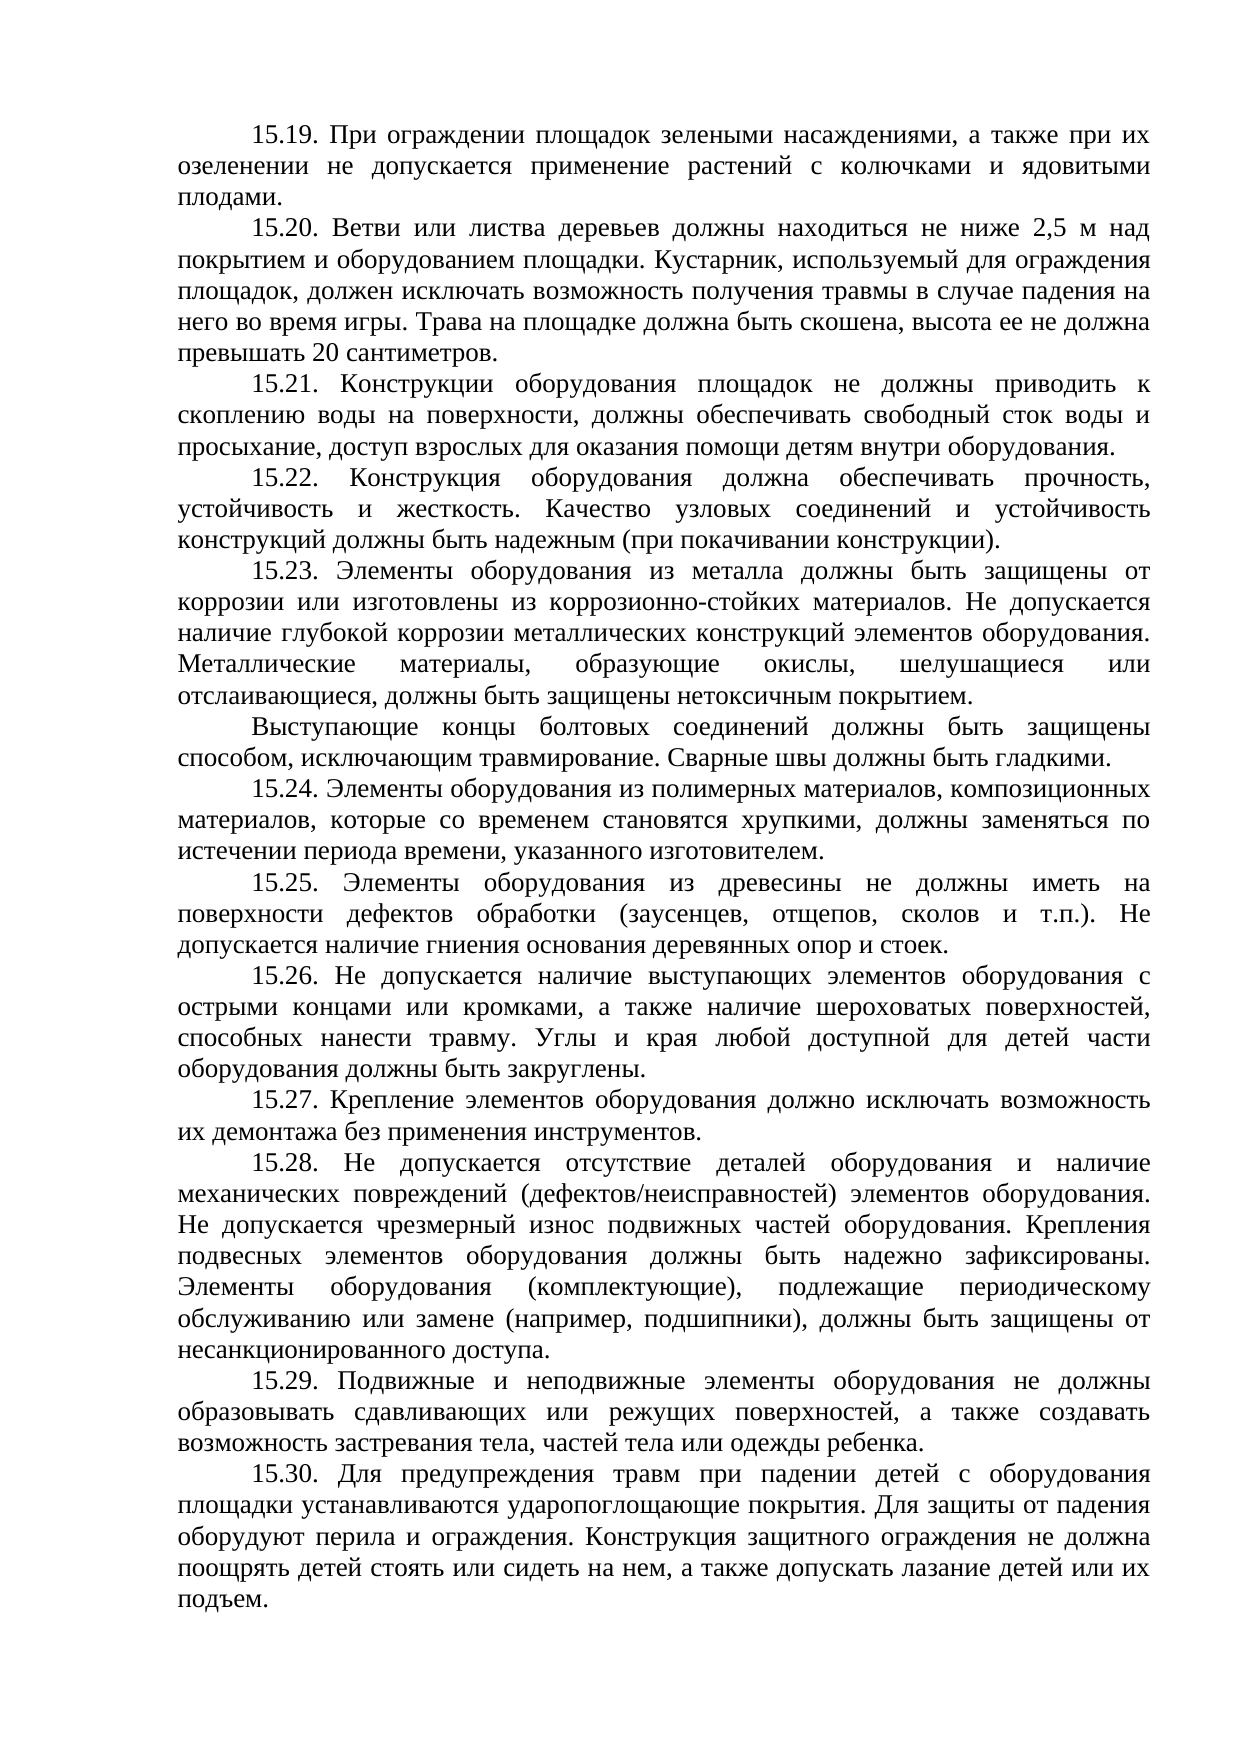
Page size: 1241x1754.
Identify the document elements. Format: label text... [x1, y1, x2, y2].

text 15.26. Не допускается наличие выступающих элементов оборудования с острыми концами или кромками, а также наличие шероховатых поверхностей, способных нанести травму. Углы и края любой доступной для детей части оборудования должны быть закруглены. [177, 959, 1152, 1084]
text 15.30. Для предупреждения травм при падении детей с оборудования площадки устанавливаются ударопоглощающие покрытия. Для защиты от падения оборудуют перила и ограждения. Конструкция защитного ограждения не должна поощрять детей стоять или сидеть на нем, а также допускать лазание детей или их подъем. [177, 1457, 1152, 1613]
text 15.21. Конструкции оборудования площадок не должны приводить к скоплению воды на поверхности, должны обеспечивать свободный сток воды и просыхание, доступ взрослых для оказания помощи детям внутри оборудования. [177, 367, 1152, 461]
text 15.19. При ограждении площадок зелеными насаждениями, а также при их озеленении не допускается применение растений с колючками и ядовитыми плодами. [177, 118, 1152, 212]
text 15.29. Подвижные и неподвижные элементы оборудования не должны образовывать сдавливающих или режущих поверхностей, а также создавать возможность застревания тела, частей тела или одежды ребенка. [177, 1364, 1152, 1457]
text 15.22. Конструкция оборудования должна обеспечивать прочность, устойчивость и жесткость. Качество узловых соединений и устойчивость конструкций должны быть надежным (при покачивании конструкции). [177, 461, 1152, 554]
text 15.24. Элементы оборудования из полимерных материалов, композиционных материалов, которые со временем становятся хрупкими, должны заменяться по истечении периода времени, указанного изготовителем. [177, 772, 1152, 866]
text 15.23. Элементы оборудования из металла должны быть защищены от коррозии или изготовлены из коррозионно-стойких материалов. Не допускается наличие глубокой коррозии металлических конструкций элементов оборудования. Металлические материалы, образующие окислы, шелушащиеся или отслаивающиеся, должны быть защищены нетоксичным покрытием. [177, 554, 1152, 710]
text 15.25. Элементы оборудования из древесины не должны иметь на поверхности дефектов обработки (заусенцев, отщепов, сколов и т.п.). Не допускается наличие гниения основания деревянных опор и стоек. [177, 866, 1152, 959]
text Выступающие концы болтовых соединений должны быть защищены способом, исключающим травмирование. Сварные швы должны быть гладкими. [177, 710, 1152, 772]
text 15.20. Ветви или листва деревьев должны находиться не ниже 2,5 м над покрытием и оборудованием площадки. Кустарник, используемый для ограждения площадок, должен исключать возможность получения травмы в случае падения на него во время игры. Трава на площадке должна быть скошена, высота ее не должна превышать 20 сантиметров. [177, 212, 1152, 367]
text 15.27. Крепление элементов оборудования должно исключать возможность их демонтажа без применения инструментов. [177, 1084, 1152, 1146]
text 15.28. Не допускается отсутствие деталей оборудования и наличие механических повреждений (дефектов/неисправностей) элементов оборудования. Не допускается чрезмерный износ подвижных частей оборудования. Крепления подвесных элементов оборудования должны быть надежно зафиксированы. Элементы оборудования (комплектующие), подлежащие периодическому обслуживанию или замене (например, подшипники), должны быть защищены от несанкционированного доступа. [177, 1146, 1152, 1364]
